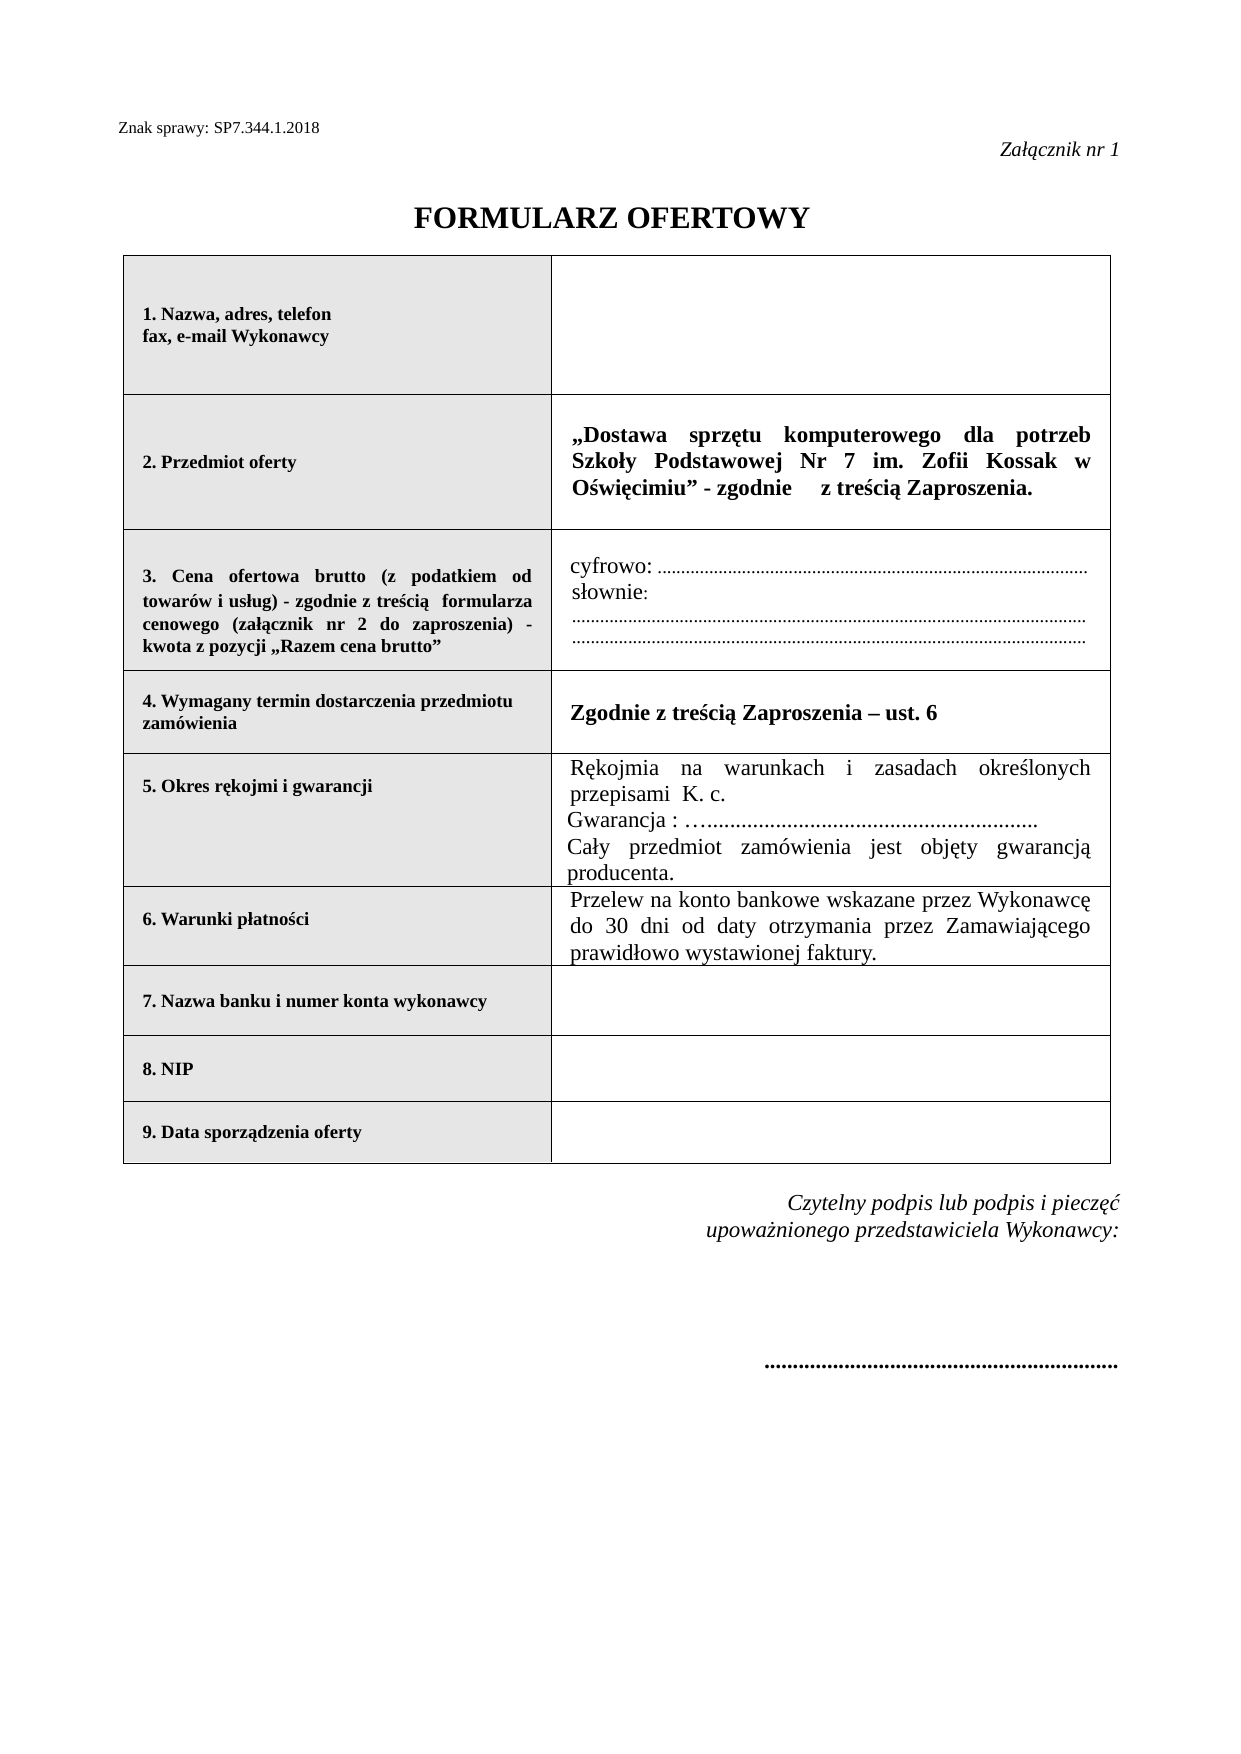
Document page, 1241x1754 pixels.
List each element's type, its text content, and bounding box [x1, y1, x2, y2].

table_cell 3. Cena ofertowa brutto (z podatkiem od towarów i usług) - zgodnie z treścią formularza cenowego (załącznik nr 2 do zaproszenia) - kwota z pozycji „Razem cena brutto” [124, 530, 551, 670]
text .............................................................. [709, 1347, 1122, 1374]
table_cell [552, 1036, 1110, 1101]
table_cell Zgodnie z treścią Zaproszenia – ust. 6 [552, 671, 1110, 753]
table_cell 9. Data sporządzenia oferty [124, 1102, 551, 1162]
text Znak sprawy: SP7.344.1.2018 [118, 118, 1122, 137]
table_cell [552, 966, 1110, 1035]
table_cell 2. Przedmiot oferty [124, 395, 551, 529]
table_cell cyfrowo: ............................................................................................ słownie: ............................................................................................................................................................................................................................ [552, 530, 1110, 670]
table_cell 4. Wymagany termin dostarczenia przedmiotu zamówienia [124, 671, 551, 753]
table_cell 6. Warunki płatności [124, 887, 551, 965]
table_header 1. Nazwa, adres, telefon fax, e-mail Wykonawcy [124, 256, 551, 394]
text Załącznik nr 1 [133, 137, 1122, 161]
table_cell „Dostawa sprzętu komputerowego dla potrzeb Szkoły Podstawowej Nr 7 im. Zofii Kossak w Oświęcimiu” - zgodnie z treścią Zaproszenia. [552, 395, 1110, 529]
table_cell 8. NIP [124, 1036, 551, 1101]
table_cell [552, 1102, 1110, 1162]
table_cell 5. Okres rękojmi i gwarancji [124, 754, 551, 886]
table_cell Rękojmia na warunkach i zasadach określonych przepisami K. c. Gwarancja : ….......................................................... Cały przedmiot zamówienia jest objęty gwarancją producenta. [552, 754, 1110, 886]
text FORMULARZ OFERTOWY [133, 200, 1122, 236]
table_cell 7. Nazwa banku i numer konta wykonawcy [124, 966, 551, 1035]
table_header [552, 256, 1110, 394]
table_cell Przelew na konto bankowe wskazane przez Wykonawcę do 30 dni od daty otrzymania przez Zamawiającego prawidłowo wystawionej faktury. [552, 887, 1110, 965]
text upoważnionego przedstawiciela Wykonawcy: [118, 1216, 1122, 1242]
text Czytelny podpis lub podpis i pieczęć [118, 1189, 1122, 1216]
